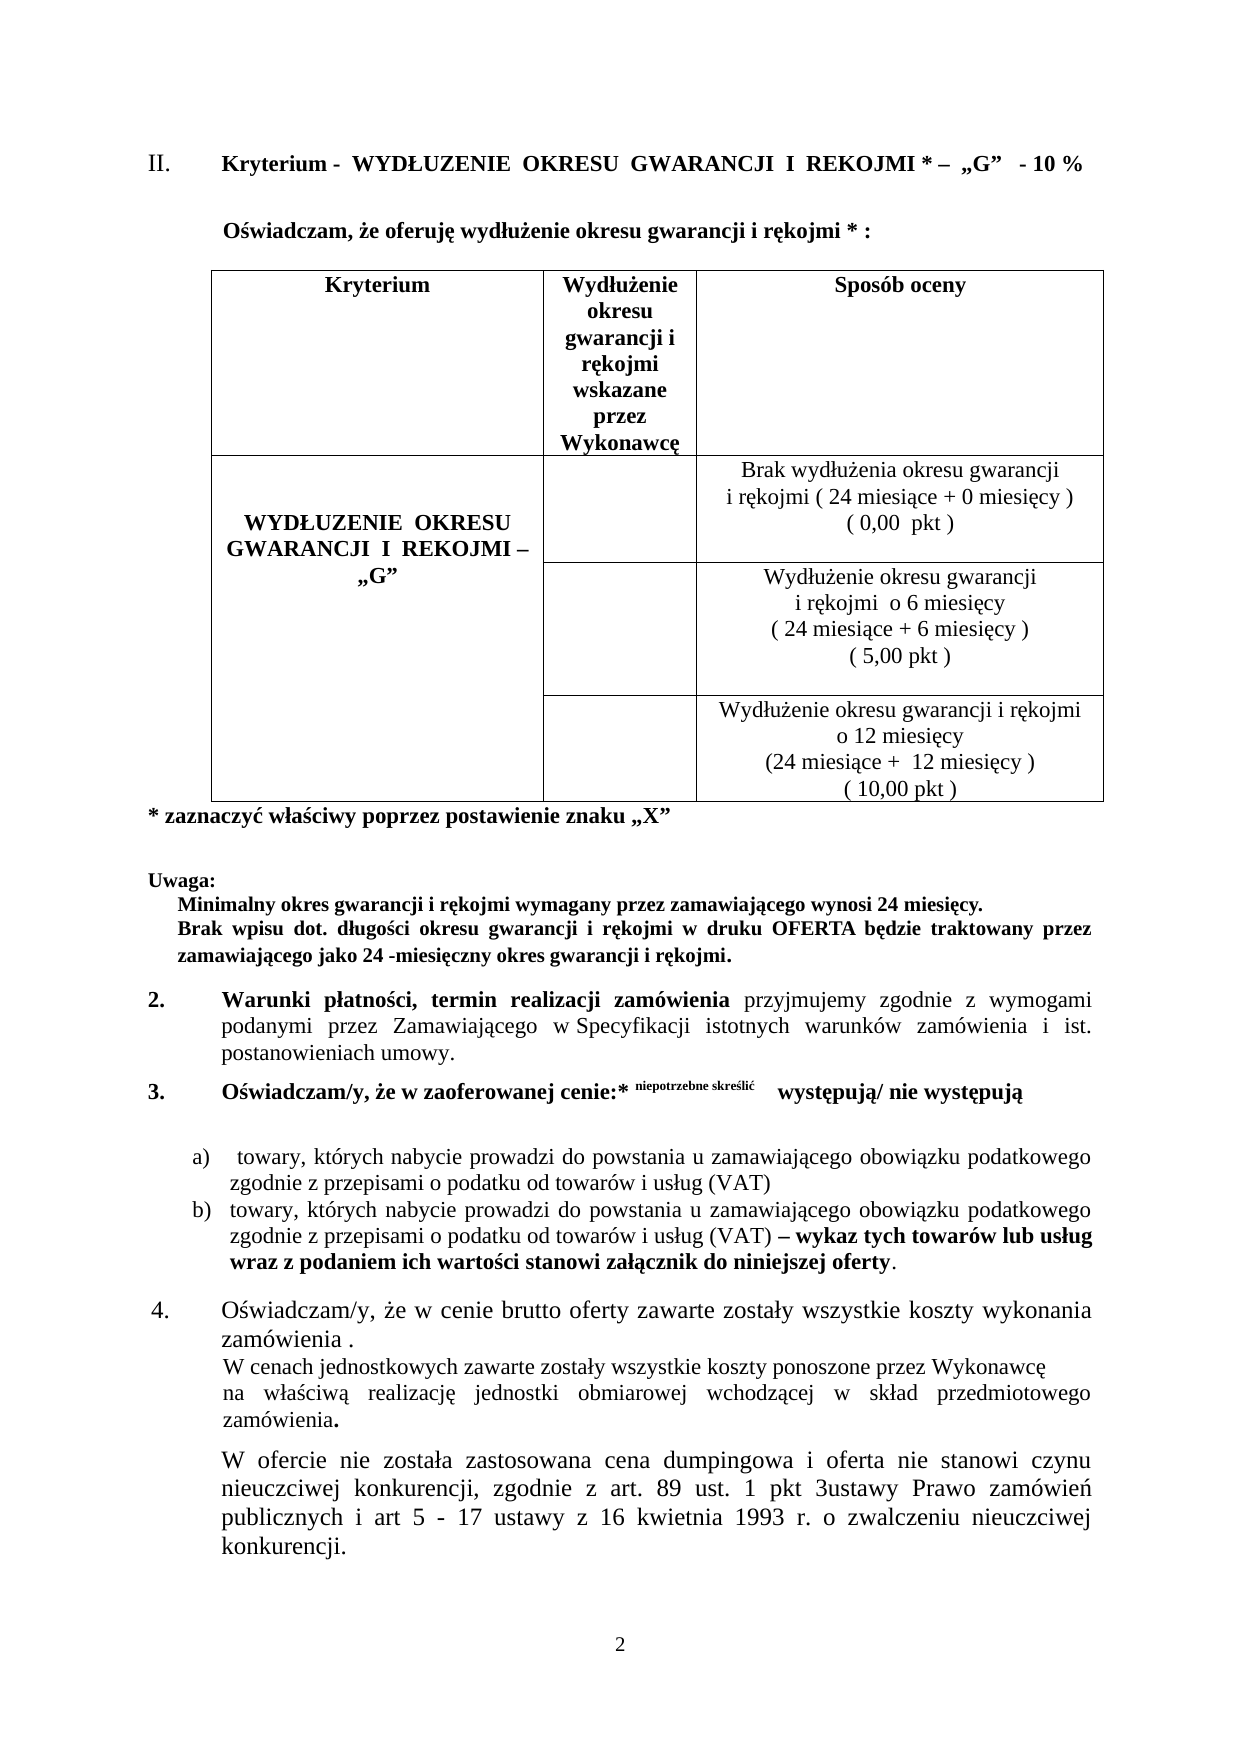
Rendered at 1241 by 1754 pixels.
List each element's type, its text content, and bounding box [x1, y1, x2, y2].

table_cell Wydłużenie okresu gwarancji i rękojmi o 12 miesięcy (24 miesiące + 12 miesięcy ) ( 10,00 pkt ) [697, 696, 1103, 801]
text II. Kryterium - WYDŁUZENIE OKRESU GWARANCJI I REKOJMI * – „G” - 10 % [148, 148, 1093, 176]
text W cenach jednostkowych zawarte zostały wszystkie koszty ponoszone przez Wykonawcę [223, 1353, 1093, 1379]
table_header Kryterium [212, 271, 543, 455]
text Oświadczam, że oferuję wydłużenie okresu gwarancji i rękojmi * : [223, 217, 1093, 243]
text na właściwą realizację jednostki obmiarowej wchodzącej w skład przedmiotowego zamówienia. [223, 1379, 1093, 1432]
table_cell Brak wydłużenia okresu gwarancji i rękojmi ( 24 miesiące + 0 miesięcy ) ( 0,00 pkt ) [697, 456, 1103, 562]
text W ofercie nie została zastosowana cena dumpingowa i oferta nie stanowi czynu nieuczciwej konkurencji, zgodnie z art. 89 ust. 1 pkt 3ustawy Prawo zamówień publicznych i art 5 - 17 ustawy z 16 kwietnia 1993 r. o zwalczeniu nieuczciwej konkurencji. [151, 1445, 1093, 1560]
table_cell [544, 563, 696, 694]
text Brak wpisu dot. długości okresu gwarancji i rękojmi w druku OFERTA będzie traktowany przez zamawiającego jako 24 -miesięczny okres gwarancji i rękojmi. [177, 916, 1093, 968]
text * zaznaczyć właściwy poprzez postawienie znaku „X” [148, 802, 1093, 828]
text Uwaga: [148, 868, 1093, 892]
text Minimalny okres gwarancji i rękojmi wymagany przez zamawiającego wynosi 24 miesięcy. [177, 892, 1093, 916]
list towary, których nabycie prowadzi do powstania u zamawiającego obowiązku podatkowego zgodnie z przepisami o podatku od towarów i usług (VAT) – wykaz tych towarów lub usług wraz z podaniem ich wartości stanowi załącznik do niniejszej oferty. [192, 1196, 1093, 1275]
list towary, których nabycie prowadzi do powstania u zamawiającego obowiązku podatkowego zgodnie z przepisami o podatku od towarów i usług (VAT) [192, 1143, 1093, 1196]
text 2. Warunki płatności, termin realizacji zamówienia przyjmujemy zgodnie z wymogami podanymi przez Zamawiającego w Specyfikacji istotnych warunków zamówienia i ist. postanowieniach umowy. [148, 986, 1093, 1065]
table_header Sposób oceny [697, 271, 1103, 455]
table_header Wydłużenie okresu gwarancji i rękojmi wskazane przez Wykonawcę [544, 271, 696, 455]
table_cell Wydłużenie okresu gwarancji i rękojmi o 6 miesięcy ( 24 miesiące + 6 miesięcy ) ( 5,00 pkt ) [697, 563, 1103, 694]
text 4. Oświadczam/y, że w cenie brutto oferty zawarte zostały wszystkie koszty wykonania zamówienia . [151, 1296, 1093, 1353]
table_cell WYDŁUZENIE OKRESU GWARANCJI I REKOJMI – „G” [212, 456, 543, 801]
text 3. Oświadczam/y, że w zaoferowanej cenie:* niepotrzebne skreślić występują/ nie występują [148, 1078, 1093, 1104]
table_cell [544, 696, 696, 801]
table_cell [544, 456, 696, 562]
